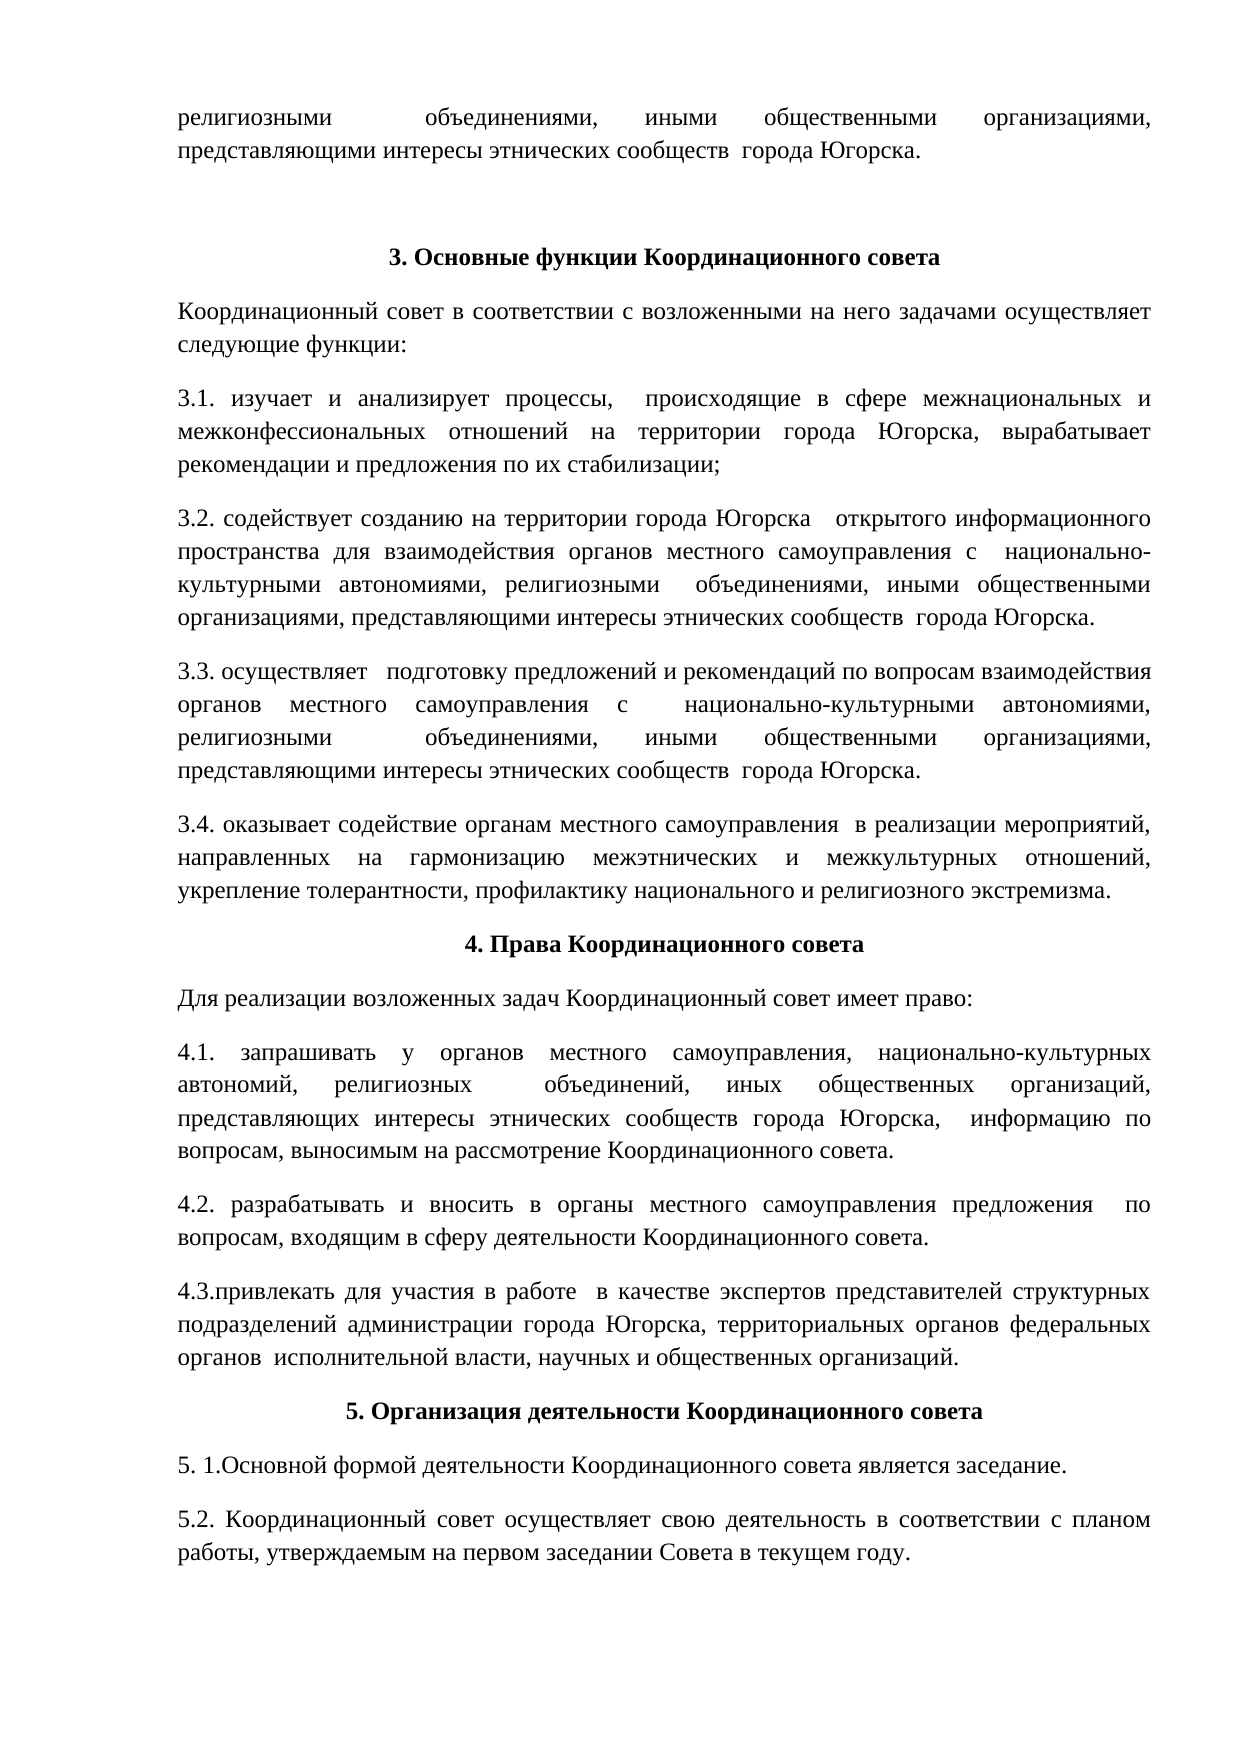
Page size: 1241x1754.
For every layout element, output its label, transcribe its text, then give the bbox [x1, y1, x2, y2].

text 4. Права Координационного совета [177, 929, 1152, 958]
text 3.4. оказывает содействие органам местного самоуправления в реализации мероприятий, направленных на гармонизацию межэтнических и межкультурных отношений, укрепление толерантности, профилактику национального и религиозного экстремизма. [177, 809, 1152, 904]
text 5.2. Координационный совет осуществляет свою деятельность в соответствии с планом работы, утверждаемым на первом заседании Совета в текущем году. [177, 1504, 1152, 1566]
text 3.1. изучает и анализирует процессы, происходящие в сфере межнациональных и межконфессиональных отношений на территории города Югорска, вырабатывает рекомендации и предложения по их стабилизации; [177, 383, 1152, 478]
text 5. 1.Основной формой деятельности Координационного совета является заседание. [177, 1450, 1152, 1479]
text 3.2. содействует созданию на территории города Югорска открытого информационного пространства для взаимодействия органов местного самоуправления с национально-культурными автономиями, религиозными объединениями, иными общественными организациями, представляющими интересы этнических сообществ города Югорска. [177, 503, 1152, 631]
text 5. Организация деятельности Координационного совета [177, 1396, 1152, 1425]
text Координационный совет в соответствии с возложенными на него задачами осуществляет следующие функции: [177, 296, 1152, 358]
text 4.2. разрабатывать и вносить в органы местного самоуправления предложения по вопросам, входящим в сферу деятельности Координационного совета. [177, 1189, 1152, 1251]
text Для реализации возложенных задач Координационный совет имеет право: [177, 983, 1152, 1011]
text 3. Основные функции Координационного совета [177, 242, 1152, 271]
text 4.3.привлекать для участия в работе в качестве экспертов представителей структурных подразделений администрации города Югорска, территориальных органов федеральных органов исполнительной власти, научных и общественных организаций. [177, 1276, 1152, 1371]
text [177, 102, 1152, 163]
text 4.1. запрашивать у органов местного самоуправления, национально-культурных автономий, религиозных объединений, иных общественных организаций, представляющих интересы этнических сообществ города Югорска, информацию по вопросам, выносимым на рассмотрение Координационного совета. [177, 1037, 1152, 1164]
text 3.3. осуществляет подготовку предложений и рекомендаций по вопросам взаимодействия органов местного самоуправления с национально-культурными автономиями, религиозными объединениями, иными общественными организациями, представляющими интересы этнических сообществ города Югорска. [177, 656, 1152, 784]
